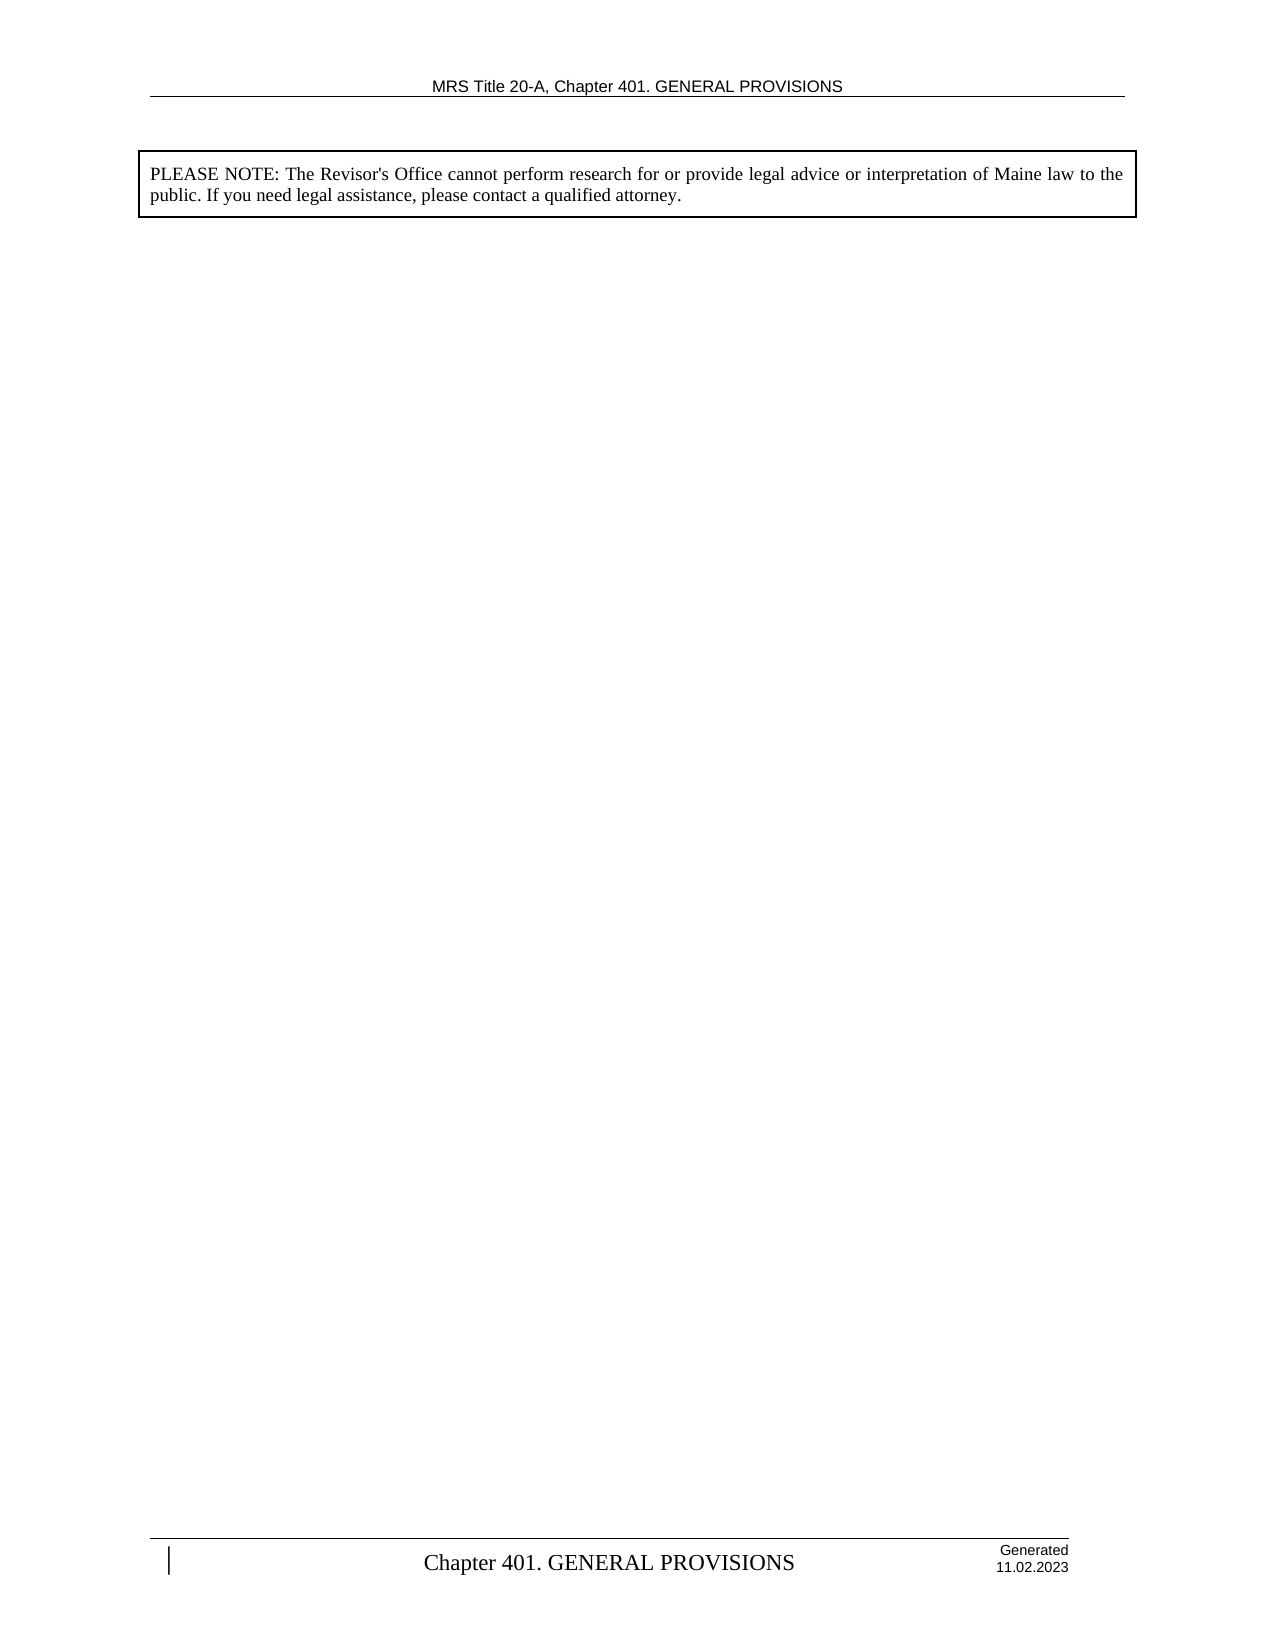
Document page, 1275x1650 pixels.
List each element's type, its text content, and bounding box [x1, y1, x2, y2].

text PLEASE NOTE: The Revisor's Office cannot perform research for or provide legal advice or interpretation of Maine law to the public. If you need legal assistance, please contact a qualified attorney. [140, 152, 1135, 216]
